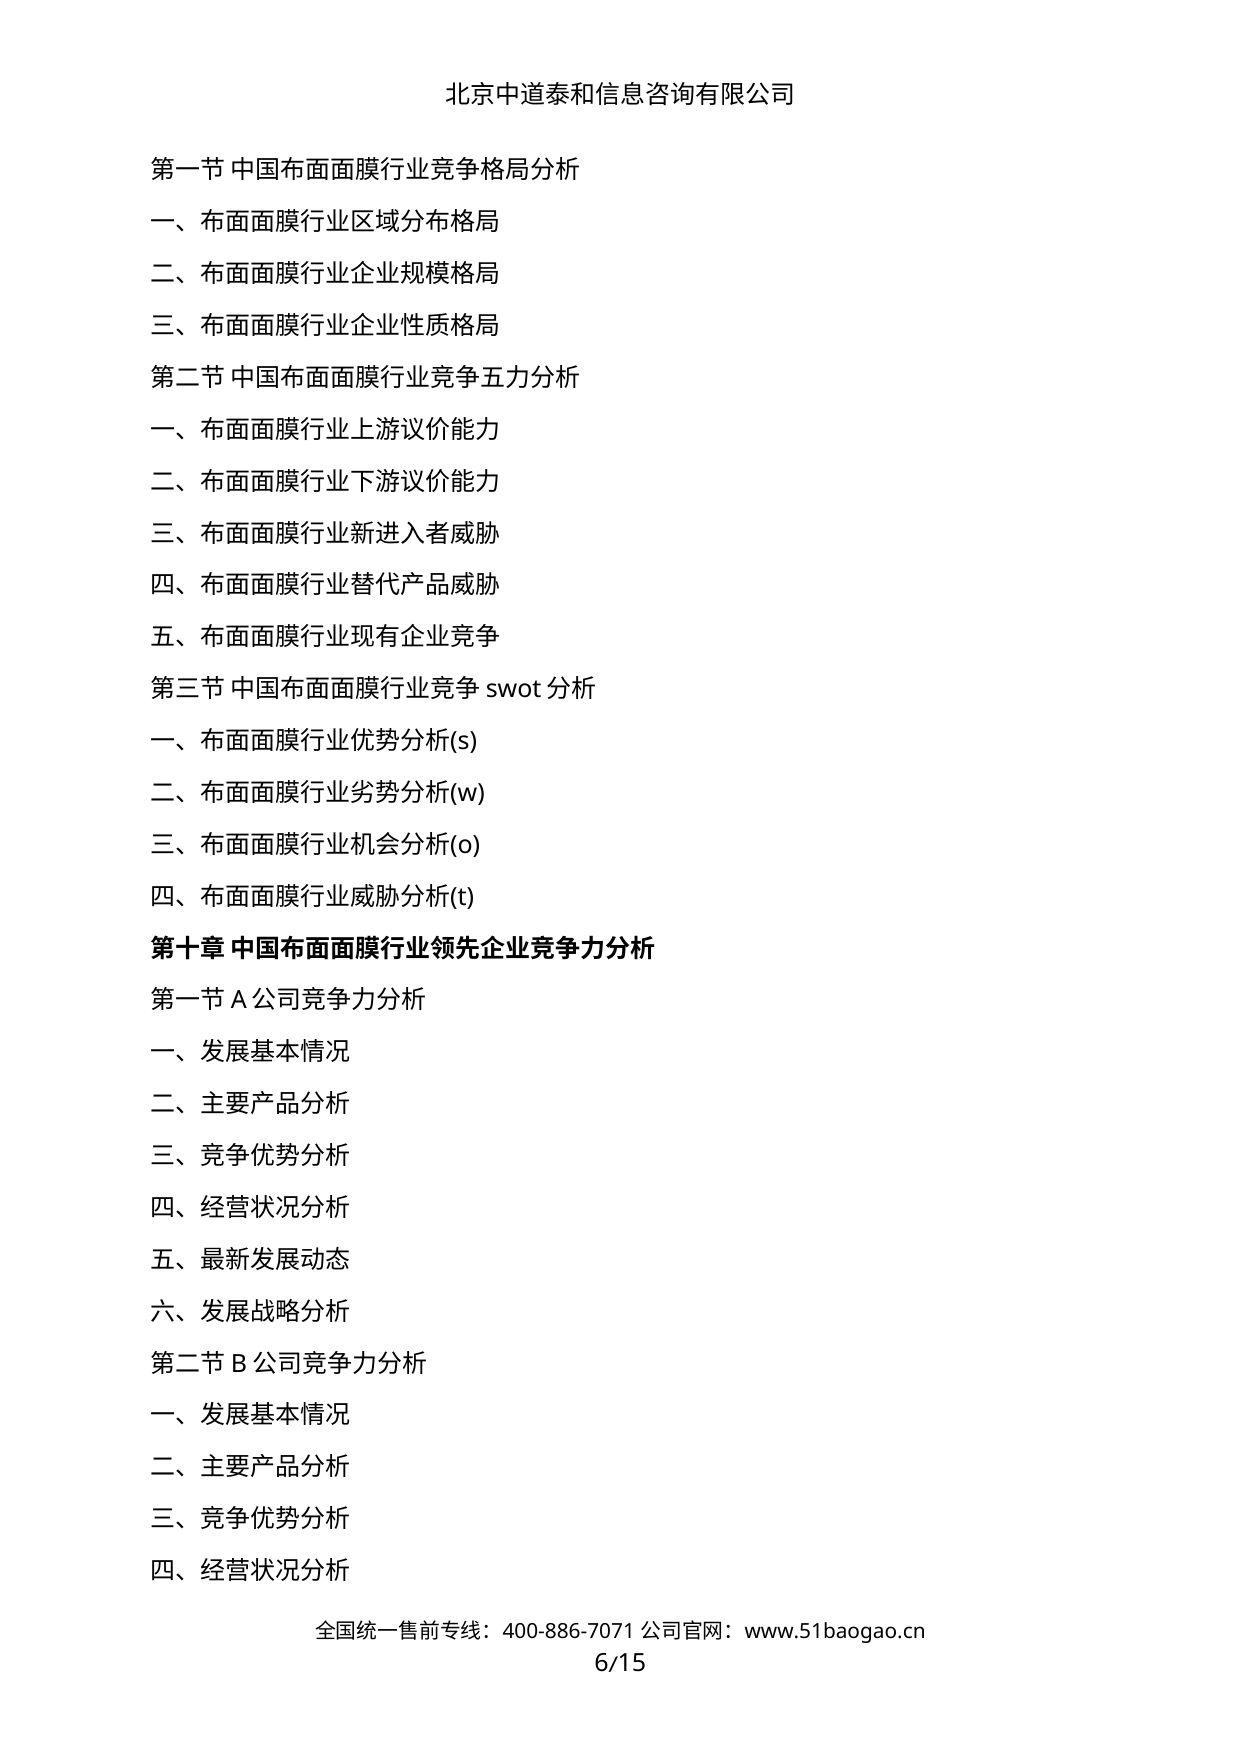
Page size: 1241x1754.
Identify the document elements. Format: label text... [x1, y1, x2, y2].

text 三、布面面膜行业机会分析(o) [150, 824, 1090, 861]
text 三、布面面膜行业企业性质格局 [150, 306, 1090, 342]
text 四、布面面膜行业替代产品威胁 [150, 565, 1090, 601]
text 三、竞争优势分析 [150, 1136, 1090, 1172]
text 一、布面面膜行业优势分析(s) [150, 721, 1090, 757]
text 一、布面面膜行业区域分布格局 [150, 202, 1090, 238]
text 三、竞争优势分析 [150, 1499, 1090, 1535]
text 第二节 B公司竞争力分析 [150, 1343, 1090, 1379]
text 第十章 中国布面面膜行业领先企业竞争力分析 [150, 928, 1090, 964]
text 第一节 中国布面面膜行业竞争格局分析 [150, 150, 1090, 186]
text 二、布面面膜行业下游议价能力 [150, 461, 1090, 497]
text 第一节 A公司竞争力分析 [150, 980, 1090, 1016]
text 五、最新发展动态 [150, 1239, 1090, 1276]
text 四、经营状况分析 [150, 1187, 1090, 1224]
text 二、主要产品分析 [150, 1084, 1090, 1120]
text 二、布面面膜行业企业规模格局 [150, 254, 1090, 290]
text 第三节 中国布面面膜行业竞争swot分析 [150, 669, 1090, 705]
text 六、发展战略分析 [150, 1291, 1090, 1327]
text 第二节 中国布面面膜行业竞争五力分析 [150, 357, 1090, 394]
text 四、布面面膜行业威胁分析(t) [150, 876, 1090, 912]
text 三、布面面膜行业新进入者威胁 [150, 513, 1090, 549]
text 一、布面面膜行业上游议价能力 [150, 409, 1090, 446]
text 四、经营状况分析 [150, 1551, 1090, 1587]
text 五、布面面膜行业现有企业竞争 [150, 617, 1090, 653]
text 一、发展基本情况 [150, 1032, 1090, 1068]
text 一、发展基本情况 [150, 1395, 1090, 1431]
text 二、主要产品分析 [150, 1447, 1090, 1483]
text 二、布面面膜行业劣势分析(w) [150, 772, 1090, 809]
